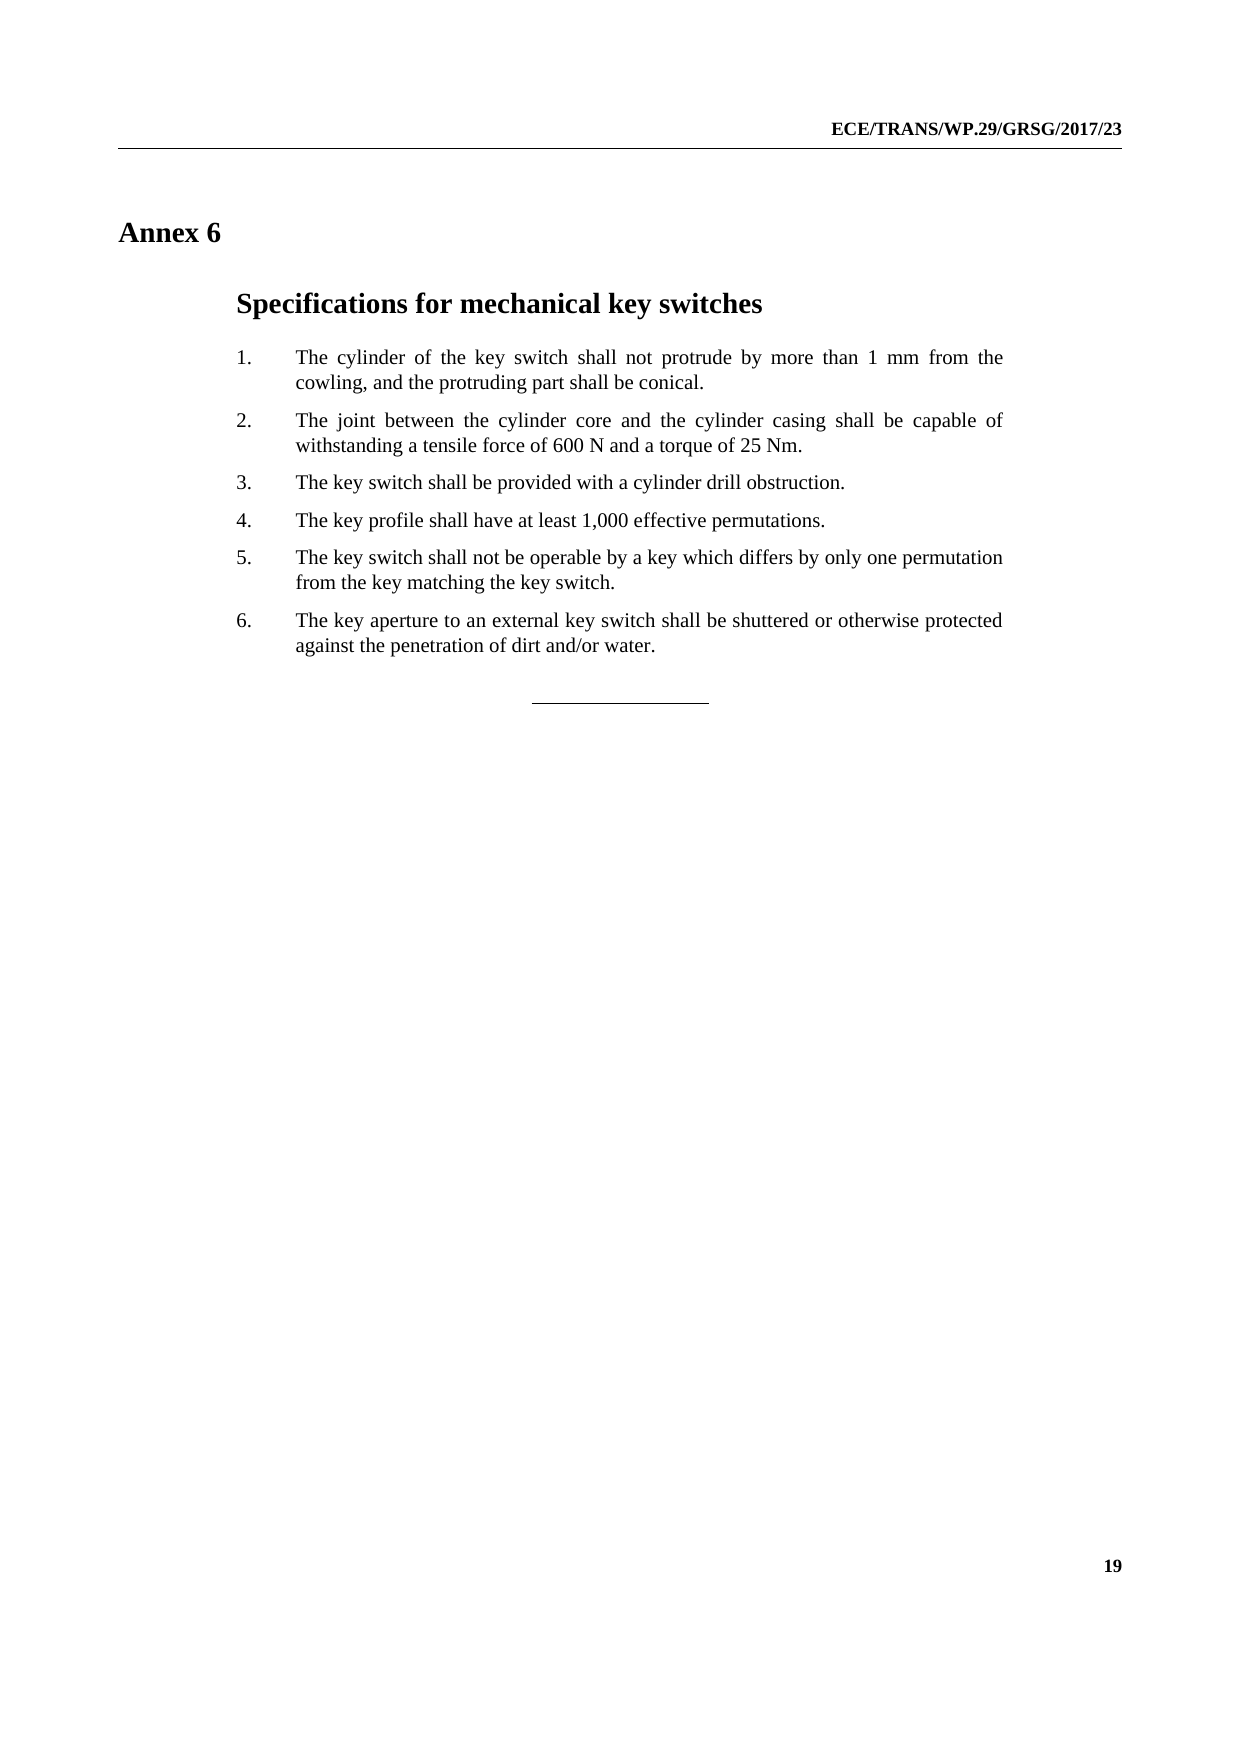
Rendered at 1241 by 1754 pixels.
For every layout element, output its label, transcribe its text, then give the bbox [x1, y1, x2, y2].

text 4. The key profile shall have at least 1,000 effective permutations. [236, 507, 1004, 532]
text 1. The cylinder of the key switch shall not protrude by more than 1 mm from the cowling, and the protruding part shall be conical. [236, 344, 1004, 394]
text 2. The joint between the cylinder core and the cylinder casing shall be capable of withstanding a tensile force of 600 N and a torque of 25 Nm. [236, 407, 1004, 457]
text Specifications for mechanical key switches [236, 286, 1004, 319]
text Annex 6 [118, 215, 1122, 248]
text 3. The key switch shall be provided with a cylinder drill obstruction. [236, 469, 1004, 494]
text 6. The key aperture to an external key switch shall be shuttered or otherwise protected against the penetration of dirt and/or water. [236, 607, 1004, 657]
text 5. The key switch shall not be operable by a key which differs by only one permutation from the key matching the key switch. [236, 544, 1004, 594]
